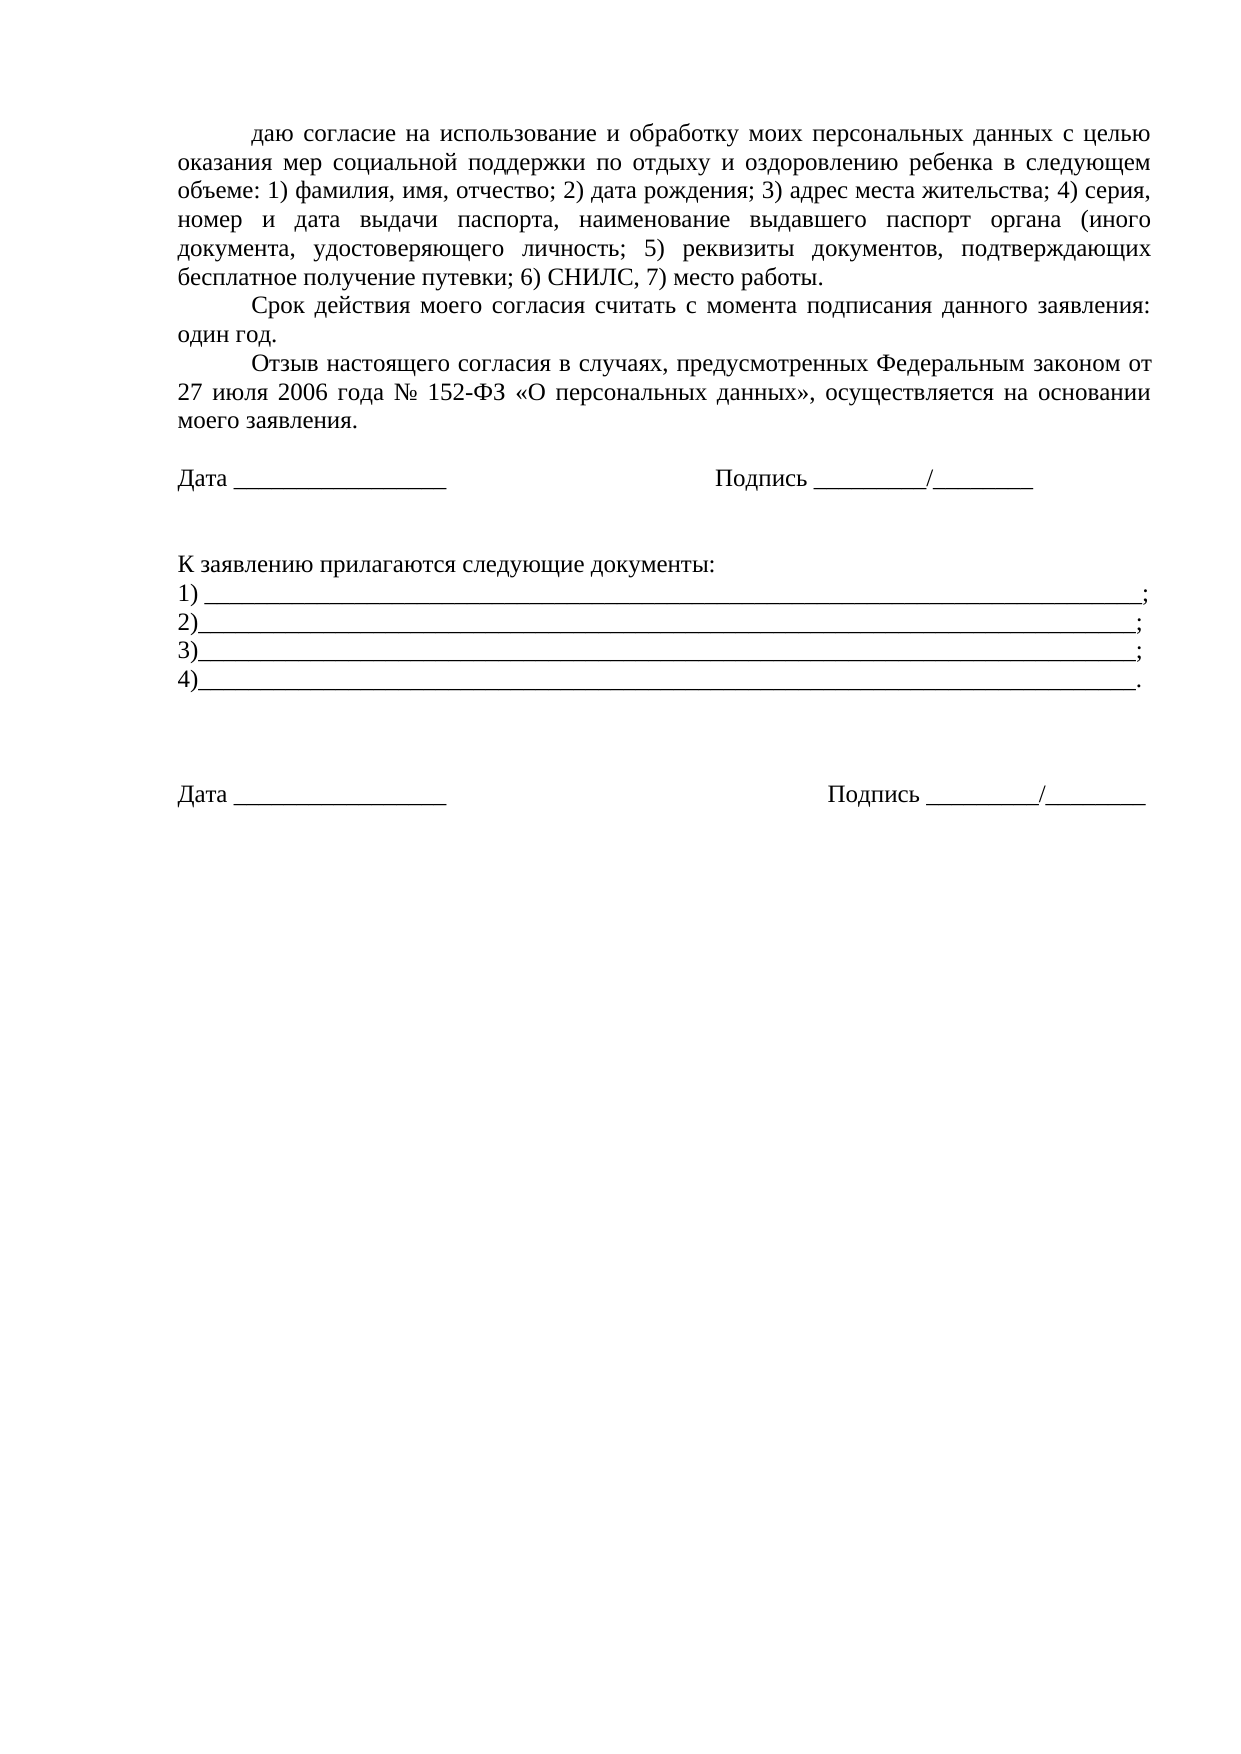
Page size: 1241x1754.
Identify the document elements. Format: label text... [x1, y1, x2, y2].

text К заявлению прилагаются следующие документы: [177, 549, 1152, 578]
text даю согласие на использование и обработку моих персональных данных с целью оказания мер социальной поддержки по отдыху и оздоровлению ребенка в следующем объеме: 1) фамилия, имя, отчество; 2) дата рождения; 3) адрес места жительства; 4) серия, номер и дата выдачи паспорта, наименование выдавшего паспорт органа (иного документа, удостоверяющего личность; 5) реквизиты документов, подтверждающих бесплатное получение путевки; 6) СНИЛС, 7) место работы. [177, 118, 1152, 291]
text Дата _________________ Подпись _________/________ [177, 463, 1152, 492]
text 3)___________________________________________________________________________; [177, 636, 1152, 664]
text 1) ___________________________________________________________________________; [177, 578, 1152, 607]
text Отзыв настоящего согласия в случаях, предусмотренных Федеральным законом от 27 июля 2006 года № 152-ФЗ «О персональных данных», осуществляется на основании моего заявления. [177, 348, 1152, 434]
text 4)___________________________________________________________________________. [177, 664, 1152, 693]
text Срок действия моего согласия считать с момента подписания данного заявления: один год. [177, 291, 1152, 348]
text Дата _________________ Подпись _________/________ [177, 779, 1152, 808]
text 2)___________________________________________________________________________; [177, 607, 1152, 636]
